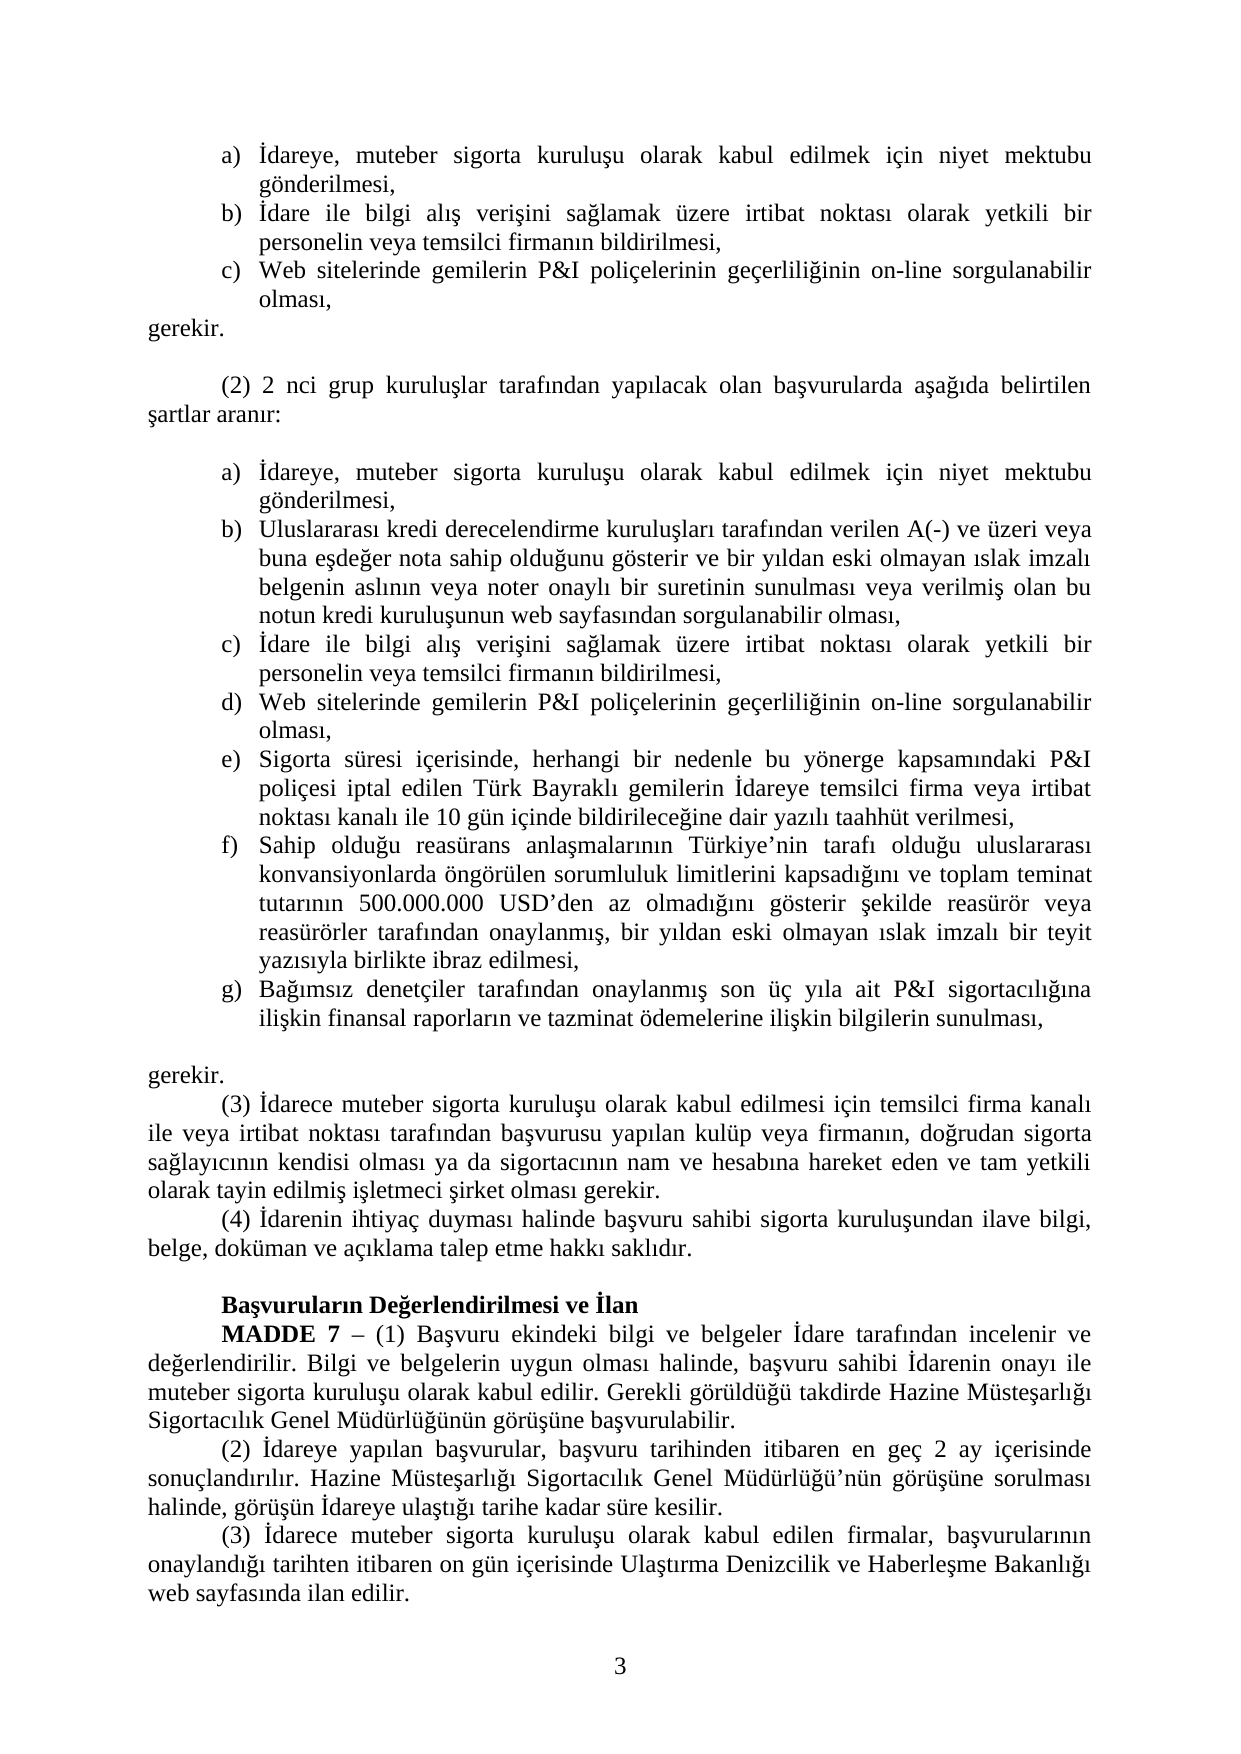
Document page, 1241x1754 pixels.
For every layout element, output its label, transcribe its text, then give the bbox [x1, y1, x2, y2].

list Bağımsız denetçiler tarafından onaylanmış son üç yıla ait P&I sigortacılığına ilişkin finansal raporların ve tazminat ödemelerine ilişkin bilgilerin sunulması, [221, 974, 1092, 1032]
text (4) İdarenin ihtiyaç duyması halinde başvuru sahibi sigorta kuruluşundan ilave bilgi, belge, doküman ve açıklama talep etme hakkı saklıdır. [148, 1204, 1092, 1262]
text gerekir. [148, 1061, 1092, 1089]
list İdare ile bilgi alış verişini sağlamak üzere irtibat noktası olarak yetkili bir personelin veya temsilci firmanın bildirilmesi, [221, 629, 1092, 687]
list Sahip olduğu reasürans anlaşmalarının Türkiye’nin tarafı olduğu uluslararası konvansiyonlarda öngörülen sorumluluk limitlerini kapsadığını ve toplam teminat tutarının 500.000.000 USD’den az olmadığını gösterir şekilde reasürör veya reasürörler tarafından onaylanmış, bir yıldan eski olmayan ıslak imzalı bir teyit yazısıyla birlikte ibraz edilmesi, [221, 831, 1092, 974]
text (3) İdarece muteber sigorta kuruluşu olarak kabul edilmesi için temsilci firma kanalı ile veya irtibat noktası tarafından başvurusu yapılan kulüp veya firmanın, doğrudan sigorta sağlayıcının kendisi olması ya da sigortacının nam ve hesabına hareket eden ve tam yetkili olarak tayin edilmiş işletmeci şirket olması gerekir. [148, 1089, 1092, 1204]
list Web sitelerinde gemilerin P&I poliçelerinin geçerliliğinin on-line sorgulanabilir olması, [221, 256, 1092, 313]
list İdareye, muteber sigorta kuruluşu olarak kabul edilmek için niyet mektubu gönderilmesi, [221, 457, 1092, 514]
list Web sitelerinde gemilerin P&I poliçelerinin geçerliliğinin on-line sorgulanabilir olması, [221, 687, 1092, 744]
list Uluslararası kredi derecelendirme kuruluşları tarafından verilen A(-) ve üzeri veya buna eşdeğer nota sahip olduğunu gösterir ve bir yıldan eski olmayan ıslak imzalı belgenin aslının veya noter onaylı bir suretinin sunulması veya verilmiş olan bu notun kredi kuruluşunun web sayfasından sorgulanabilir olması, [221, 514, 1092, 629]
list İdare ile bilgi alış verişini sağlamak üzere irtibat noktası olarak yetkili bir personelin veya temsilci firmanın bildirilmesi, [221, 198, 1092, 256]
text Başvuruların Değerlendirilmesi ve İlan [148, 1291, 1092, 1319]
text MADDE 7 – (1) Başvuru ekindeki bilgi ve belgeler İdare tarafından incelenir ve değerlendirilir. Bilgi ve belgelerin uygun olması halinde, başvuru sahibi İdarenin onayı ile muteber sigorta kuruluşu olarak kabul edilir. Gerekli görüldüğü takdirde Hazine Müsteşarlığı Sigortacılık Genel Müdürlüğünün görüşüne başvurulabilir. [148, 1319, 1092, 1434]
text (3) İdarece muteber sigorta kuruluşu olarak kabul edilen firmalar, başvurularının onaylandığı tarihten itibaren on gün içerisinde Ulaştırma Denizcilik ve Haberleşme Bakanlığı web sayfasında ilan edilir. [148, 1521, 1092, 1607]
list İdareye, muteber sigorta kuruluşu olarak kabul edilmek için niyet mektubu gönderilmesi, [221, 141, 1092, 198]
text (2) 2 nci grup kuruluşlar tarafından yapılacak olan başvurularda aşağıda belirtilen şartlar aranır: [148, 371, 1092, 428]
list Sigorta süresi içerisinde, herhangi bir nedenle bu yönerge kapsamındaki P&I poliçesi iptal edilen Türk Bayraklı gemilerin İdareye temsilci firma veya irtibat noktası kanalı ile 10 gün içinde bildirileceğine dair yazılı taahhüt verilmesi, [221, 744, 1092, 831]
text gerekir. [148, 313, 1092, 342]
text (2) İdareye yapılan başvurular, başvuru tarihinden itibaren en geç 2 ay içerisinde sonuçlandırılır. Hazine Müsteşarlığı Sigortacılık Genel Müdürlüğü’nün görüşüne sorulması halinde, görüşün İdareye ulaştığı tarihe kadar süre kesilir. [148, 1434, 1092, 1521]
